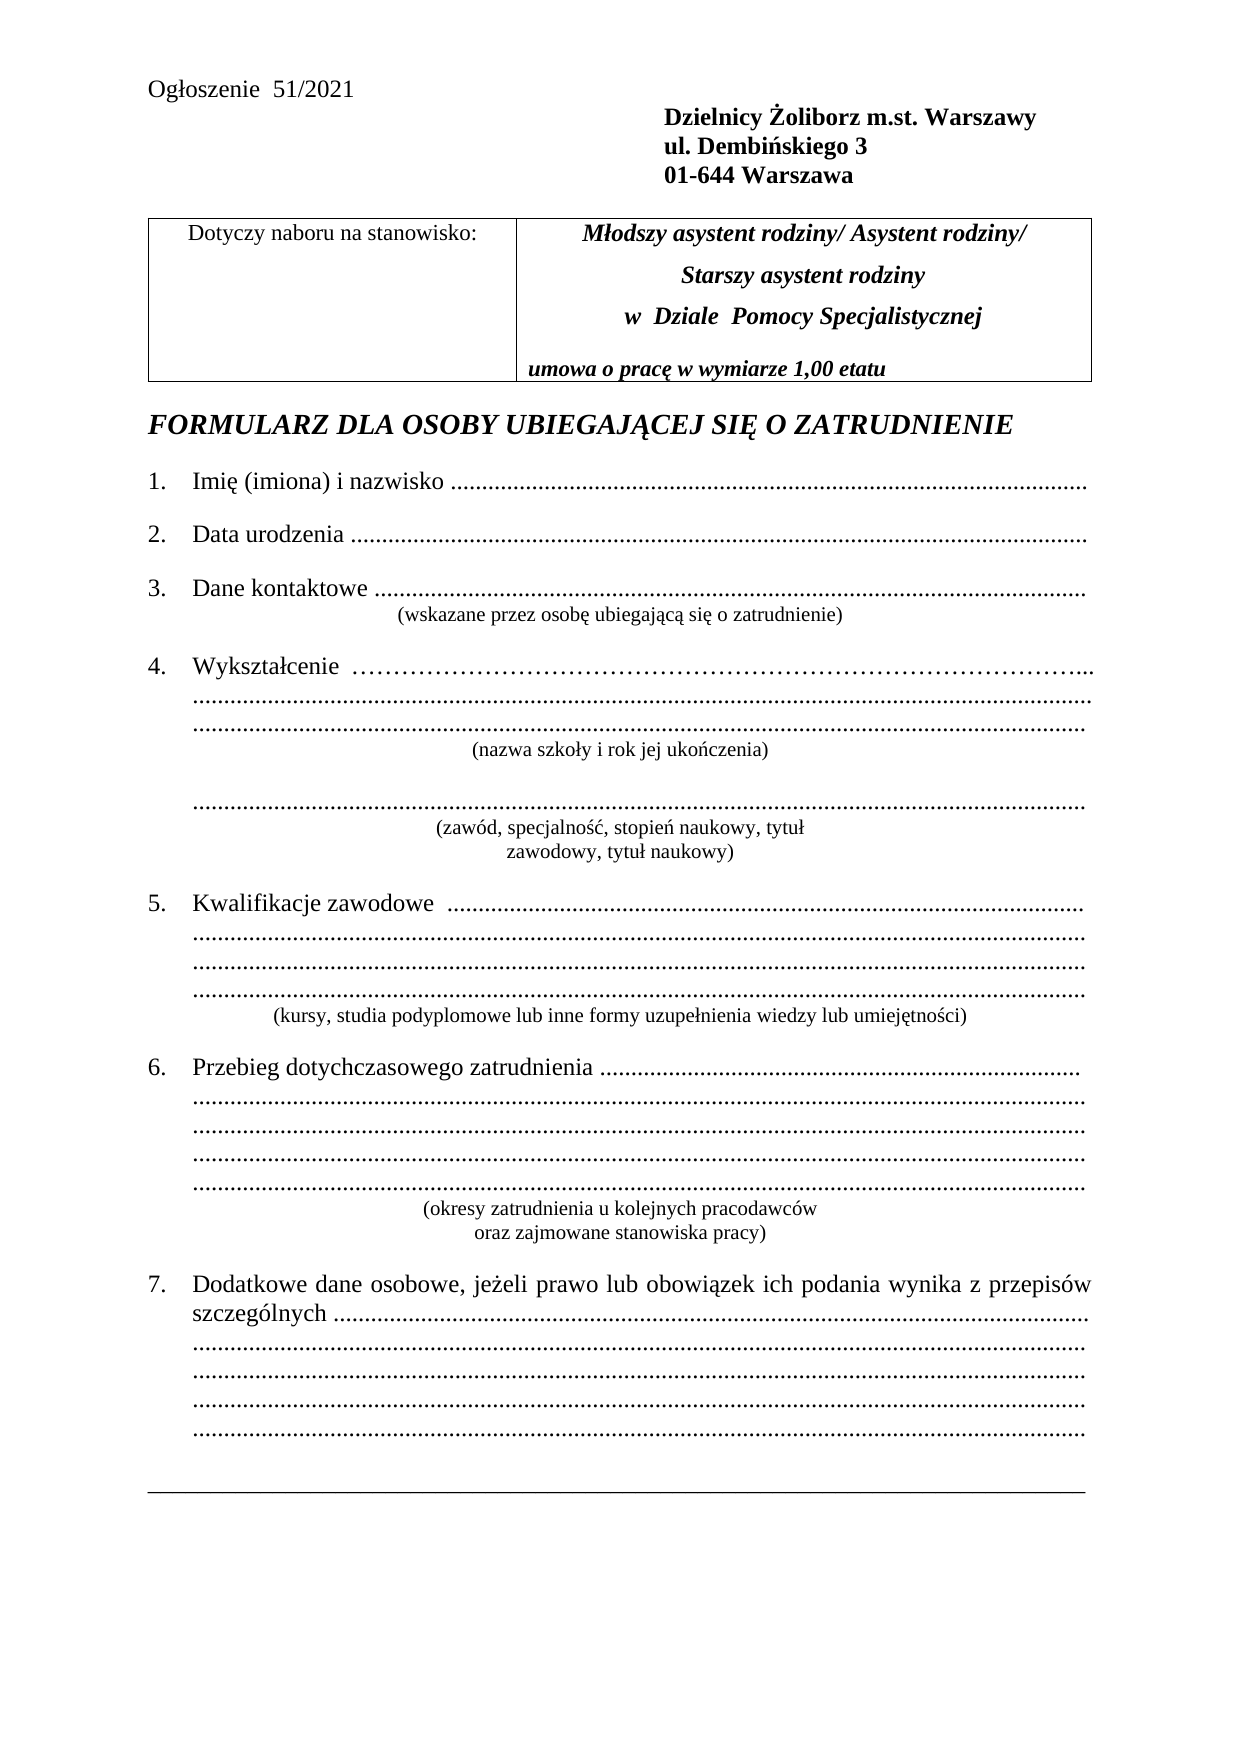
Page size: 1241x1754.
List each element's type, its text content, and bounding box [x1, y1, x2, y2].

text ............................................................................................................................................... [192, 786, 1094, 815]
text (wskazane przez osobę ubiegającą się o zatrudnienie) [148, 602, 1093, 626]
text (kursy, studia podyplomowe lub inne formy uzupełnienia wiedzy lub umiejętności) [148, 1003, 1093, 1027]
text 3. Dane kontaktowe .................................................................................................................. [148, 573, 1093, 602]
text 6. Przebieg dotychczasowego zatrudnienia ............................................................................. [148, 1052, 1093, 1081]
text (okresy zatrudnienia u kolejnych pracodawców [148, 1196, 1093, 1220]
text ............................................................................................................................................... [192, 1138, 1094, 1167]
text 01-644 Warszawa [664, 160, 1093, 189]
text 4. Wykształcenie ……………………………………………………………………………... ................................................................................................................................................ [148, 651, 1094, 708]
text 5. Kwalifikacje zawodowe ...................................................................................................... [148, 888, 1093, 917]
text oraz zajmowane stanowiska pracy) [148, 1220, 1093, 1244]
table_header Młodszy asystent rodziny/ Asystent rodziny/ Starszy asystent rodziny w Dziale Pomocy Specjalistycznej umowa o pracę w wymiarze 1,00 etatu [517, 219, 1091, 381]
table_header Dotyczy naboru na stanowisko: [149, 219, 516, 381]
text zawodowy, tytuł naukowy) [148, 839, 1093, 863]
text (zawód, specjalność, stopień naukowy, tytuł [148, 815, 1093, 839]
text (nazwa szkoły i rok jej ukończenia) [148, 737, 1093, 761]
text Dzielnicy Żoliborz m.st. Warszawy [664, 102, 1093, 131]
text ............................................................................................................................................... [192, 974, 1094, 1003]
text ............................................................................................................................................... [192, 1327, 1094, 1355]
text 7. Dodatkowe dane osobowe, jeżeli prawo lub obowiązek ich podania wynika z przepisów szczególnych ......................................................................................................................... [148, 1269, 1093, 1327]
text ............................................................................................................................................... [192, 1081, 1094, 1110]
text ............................................................................................................................................... [192, 1110, 1094, 1138]
text 1. Imię (imiona) i nazwisko ...................................................................................................... [148, 466, 1093, 494]
subtitle FORMULARZ DLA OSOBY UBIEGAJĄCEJ SIĘ O ZATRUDNIENIE [148, 407, 1093, 441]
text ............................................................................................................................................... [192, 1384, 1094, 1413]
text 2. Data urodzenia ...................................................................................................................... [148, 519, 1093, 548]
text ___________________________________________________________________________ [148, 1467, 1094, 1495]
text ............................................................................................................................................... [192, 1413, 1094, 1442]
text ............................................................................................................................................... [192, 708, 1094, 737]
text ............................................................................................................................................... [192, 946, 1094, 974]
text ul. Dembińskiego 3 [664, 131, 1093, 160]
text ............................................................................................................................................... [192, 1355, 1094, 1384]
text ............................................................................................................................................... [192, 1167, 1094, 1196]
text ............................................................................................................................................... [192, 917, 1094, 946]
